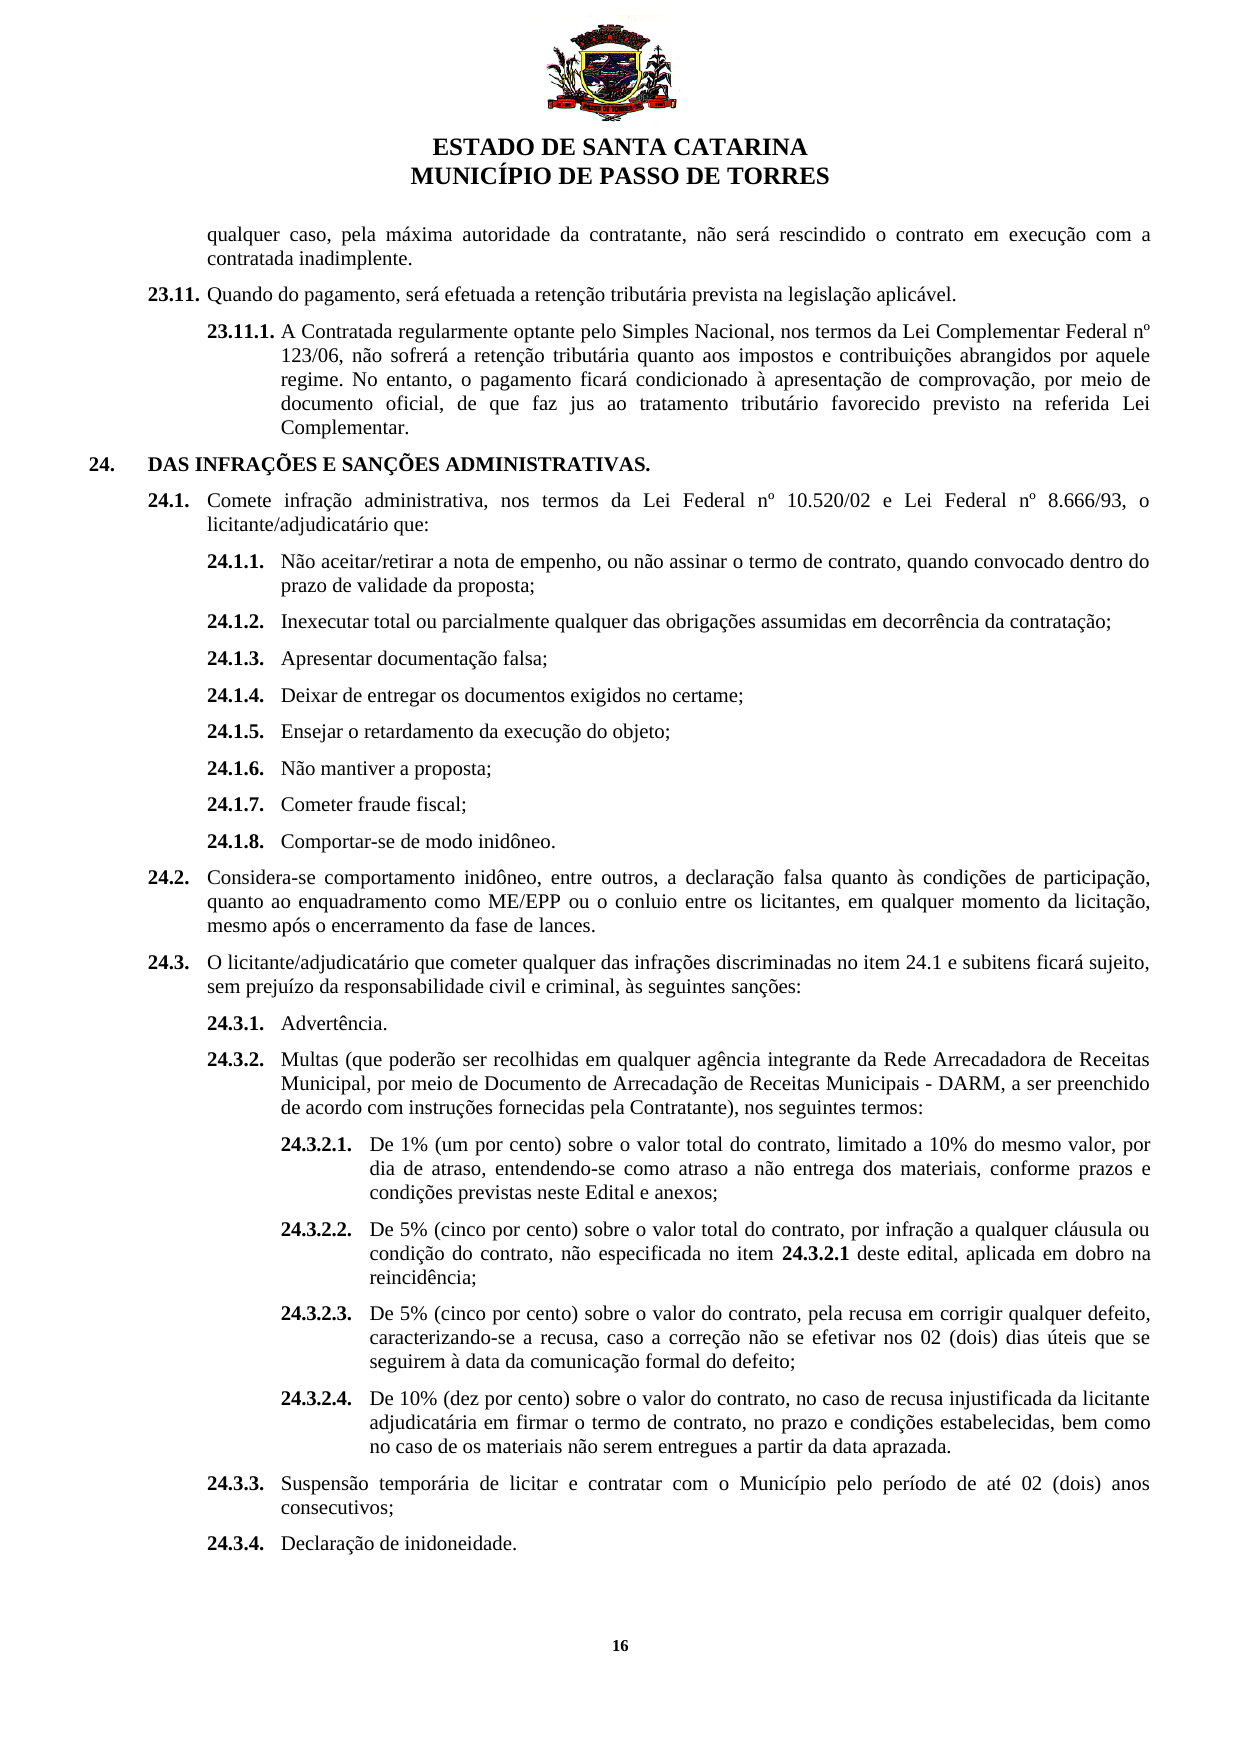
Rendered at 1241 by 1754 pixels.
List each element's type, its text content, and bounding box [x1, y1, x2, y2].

list De 5% (cinco por cento) sobre o valor total do contrato, por infração a qualquer cláusula ou condição do contrato, não especificada no item 24.3.2.1 deste edital, aplicada em dobro na reincidência; [281, 1217, 1152, 1289]
list Deixar de entregar os documentos exigidos no certame; [207, 682, 1152, 707]
list Cometer fraude fiscal; [207, 792, 1152, 816]
picture [531, 15, 682, 129]
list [148, 222, 1152, 270]
list Não mantiver a proposta; [207, 756, 1152, 780]
list Advertência. [207, 1011, 1152, 1035]
list Apresentar documentação falsa; [207, 646, 1152, 670]
list Inexecutar total ou parcialmente qualquer das obrigações assumidas em decorrência da contratação; [207, 609, 1152, 633]
list Quando do pagamento, será efetuada a retenção tributária prevista na legislação aplicável. [148, 282, 1152, 306]
list A Contratada regularmente optante pelo Simples Nacional, nos termos da Lei Complementar Federal nº 123/06, não sofrerá a retenção tributária quanto aos impostos e contribuições abrangidos por aquele regime. No entanto, o pagamento ficará condicionado à apresentação de comprovação, por meio de documento oficial, de que faz jus ao tratamento tributário favorecido previsto na referida Lei Complementar. [207, 319, 1152, 439]
list Comportar-se de modo inidôneo. [207, 829, 1152, 853]
list Comete infração administrativa, nos termos da Lei Federal nº 10.520/02 e Lei Federal nº 8.666/93, o licitante/adjudicatário que: [148, 488, 1152, 536]
list De 10% (dez por cento) sobre o valor do contrato, no caso de recusa injustificada da licitante adjudicatária em firmar o termo de contrato, no prazo e condições estabelecidas, bem como no caso de os materiais não serem entregues a partir da data aprazada. [281, 1386, 1152, 1458]
list De 5% (cinco por cento) sobre o valor do contrato, pela recusa em corrigir qualquer defeito, caracterizando-se a recusa, caso a correção não se efetivar nos 02 (dois) dias úteis que se seguirem à data da comunicação formal do defeito; [281, 1301, 1152, 1373]
list O licitante/adjudicatário que cometer qualquer das infrações discriminadas no item 24.1 e subitens ficará sujeito, sem prejuízo da responsabilidade civil e criminal, às seguintes sanções: [148, 950, 1152, 998]
subtitle DAS INFRAÇÕES E SANÇÕES ADMINISTRATIVAS. [89, 452, 1152, 476]
list Suspensão temporária de licitar e contratar com o Município pelo período de até 02 (dois) anos consecutivos; [207, 1471, 1152, 1519]
list Ensejar o retardamento da execução do objeto; [207, 719, 1152, 743]
list Declaração de inidoneidade. [207, 1531, 1152, 1555]
list Multas (que poderão ser recolhidas em qualquer agência integrante da Rede Arrecadadora de Receitas Municipal, por meio de Documento de Arrecadação de Receitas Municipais - DARM, a ser preenchido de acordo com instruções fornecidas pela Contratante), nos seguintes termos: [207, 1047, 1152, 1119]
list Não aceitar/retirar a nota de empenho, ou não assinar o termo de contrato, quando convocado dentro do prazo de validade da proposta; [207, 549, 1152, 597]
list Considera-se comportamento inidôneo, entre outros, a declaração falsa quanto às condições de participação, quanto ao enquadramento como ME/EPP ou o conluio entre os licitantes, em qualquer momento da licitação, mesmo após o encerramento da fase de lances. [148, 865, 1152, 937]
list De 1% (um por cento) sobre o valor total do contrato, limitado a 10% do mesmo valor, por dia de atraso, entendendo-se como atraso a não entrega dos materiais, conforme prazos e condições previstas neste Edital e anexos; [281, 1132, 1152, 1204]
